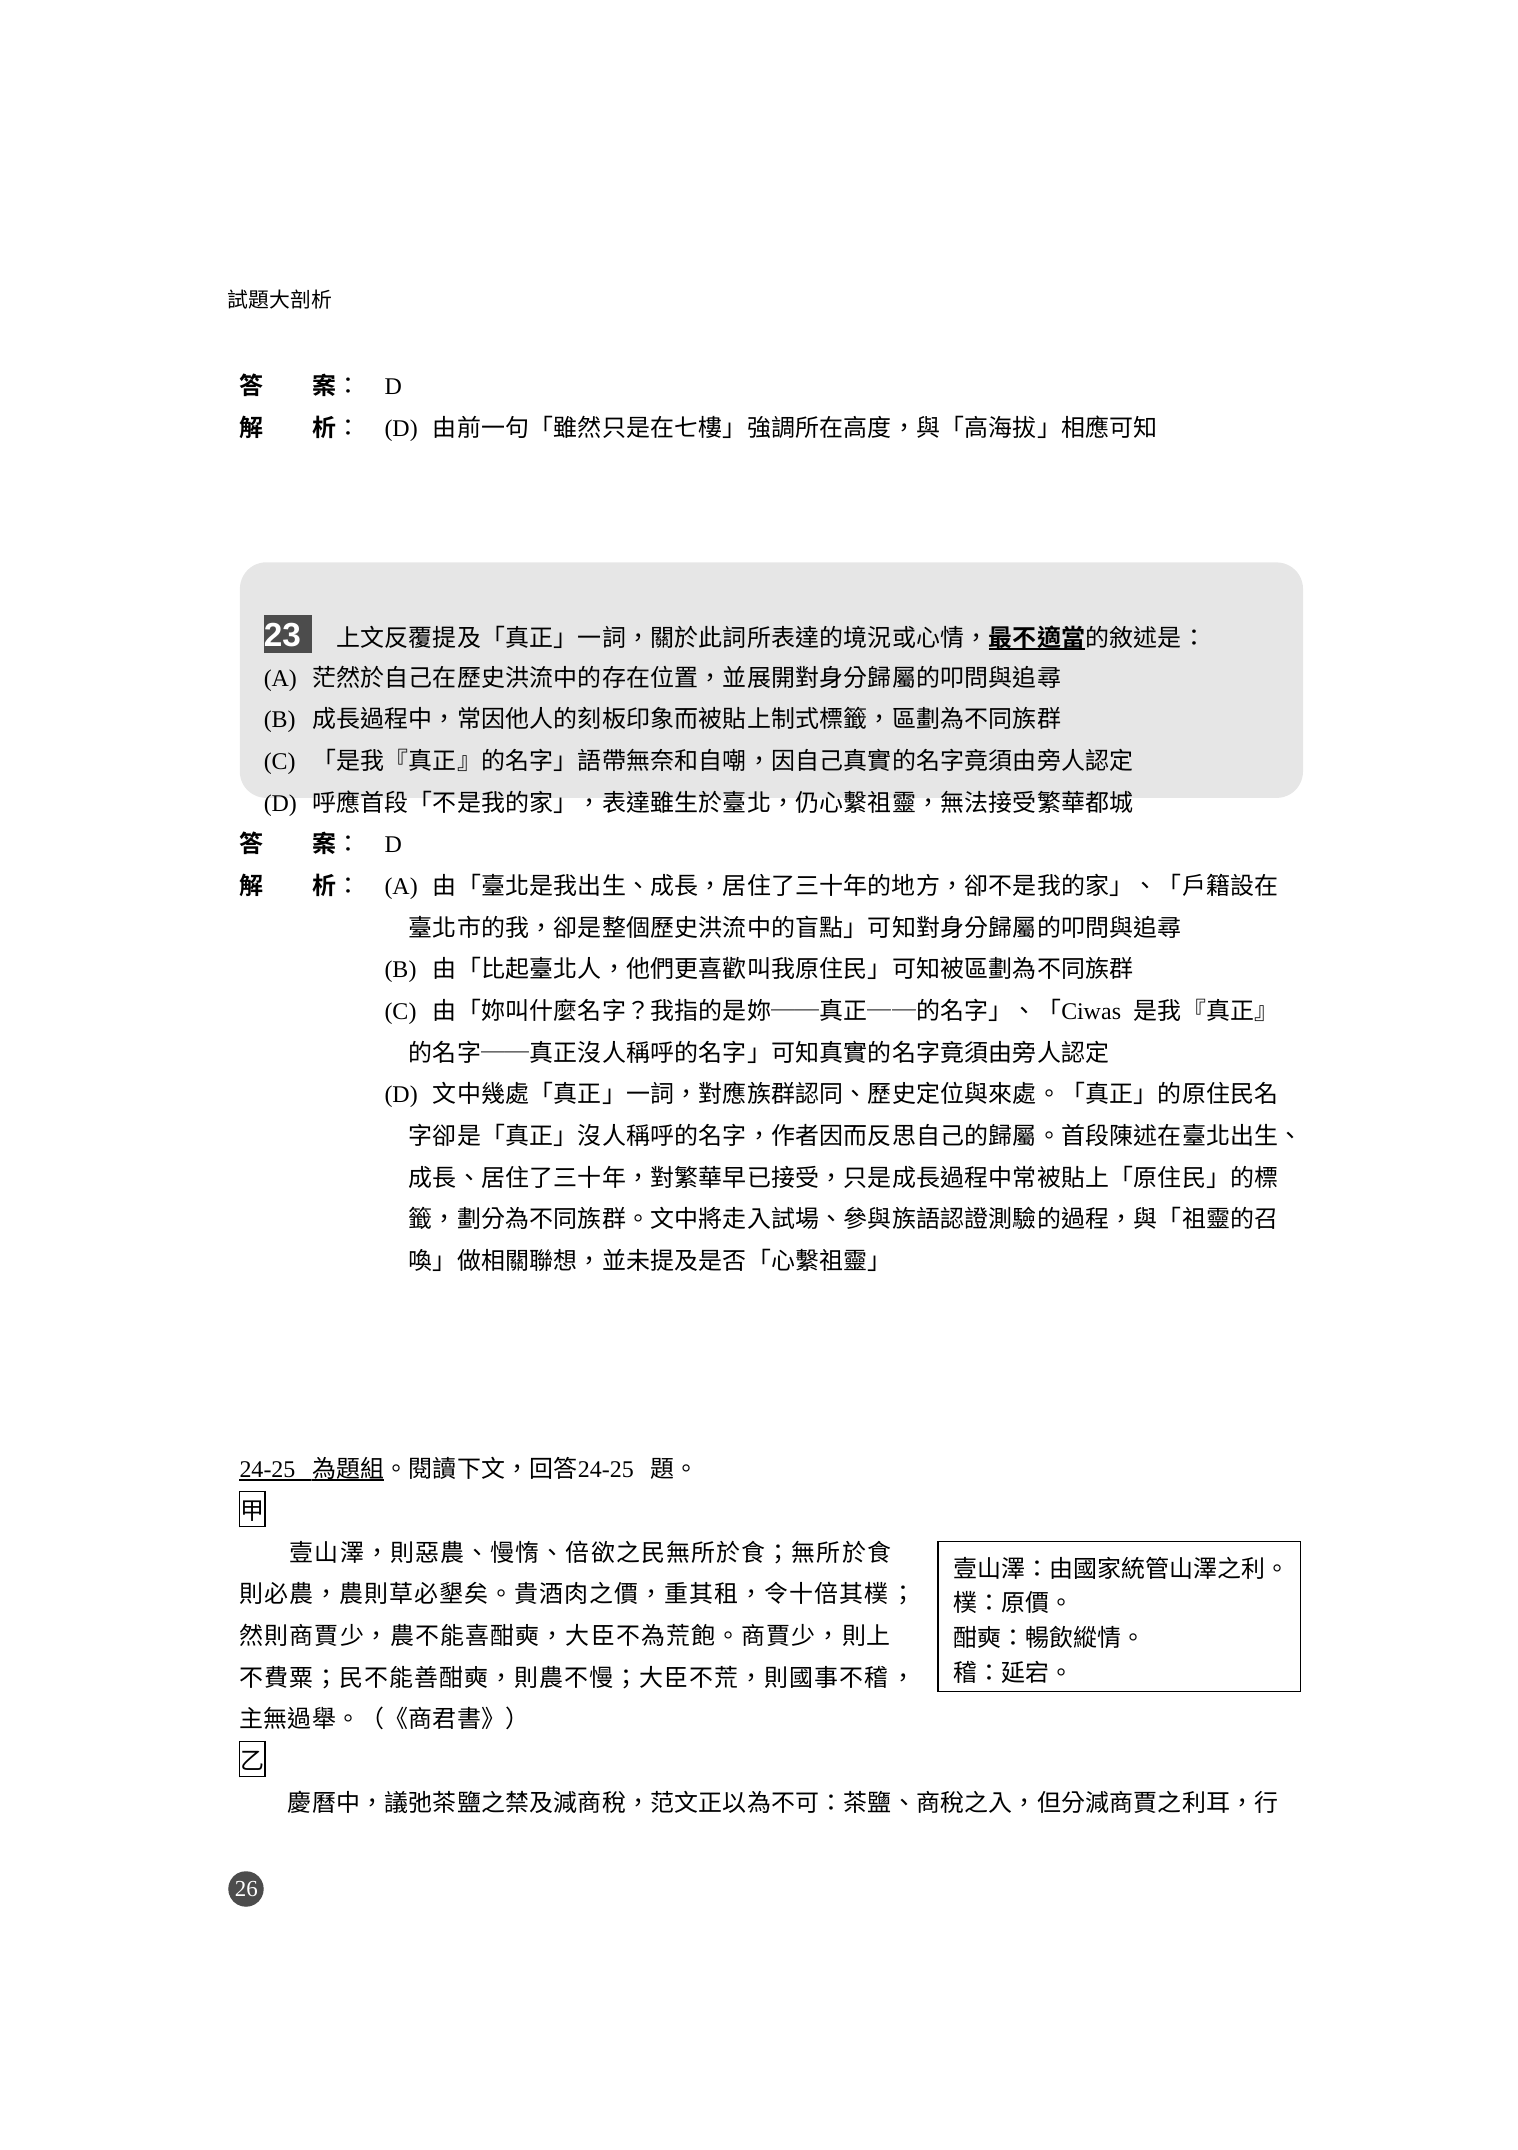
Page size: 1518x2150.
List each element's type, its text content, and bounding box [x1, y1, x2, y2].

text 23 上文反覆提及「真正」一詞，關於此詞所表達的境況或心情，最不適當的敘述是： (A)茫然於自己在歷史洪流中的存在位置，並展開對身分歸屬的叩問與追尋 (B)成長過程中，常因他人的刻板印象而被貼上制式標籤，區劃為不同族群 (C)「是我『真正』的名字」語帶無奈和自嘲，因自己真實的名字竟須由旁人認定 (D)呼應首段「不是我的家」，表達雖生於臺北，仍心繫祖靈，無法接受繁華都城 [263, 613, 1254, 822]
text 乙 [239, 1738, 1278, 1780]
text 甲 [239, 1488, 1278, 1530]
text 24-25為題組。閱讀下文，回答24-25題。 [239, 1447, 1278, 1488]
text (D)文中幾處「真正」一詞，對應族群認同、歷史定位與來處。「真正」的原住民名字卻是「真正」沒人稱呼的名字，作者因而反思自己的歸屬。首段陳述在臺北出生、成長、居住了三十年，對繁華早已接受，只是成長過程中常被貼上「原住民」的標籤，劃分為不同族群。文中將走入試場、參與族語認證測驗的過程，與「祖靈的召喚」做相關聯想，並未提及是否「心繫祖靈」 [365, 1072, 1278, 1280]
text 答 案： D [239, 822, 1278, 863]
text 解 析： (A)由「臺北是我出生、成長，居住了三十年的地方，卻不是我的家」、「戶籍設在臺北市的我，卻是整個歷史洪流中的盲點」可知對身分歸屬的叩問與追尋 [239, 863, 1278, 947]
text 壹山澤，則惡農、慢惰、倍欲之民無所於食；無所於食則必農，農則草必墾矣。貴酒肉之價，重其租，令十倍其樸；然則商賈少，農不能喜酣奭，大臣不為荒飽。商賈少，則上不費粟；民不能善酣奭，則農不慢；大臣不荒，則國事不稽，主無過舉。（《商君書》） [239, 1530, 892, 1738]
text (B)由「比起臺北人，他們更喜歡叫我原住民」可知被區劃為不同族群 [365, 947, 1278, 988]
text 解 析： (D)由前一句「雖然只是在七樓」強調所在高度，與「高海拔」相應可知 [239, 405, 1278, 447]
text (C)由「妳叫什麼名字？我指的是妳──真正──的名字」、「Ciwas是我『真正』的名字──真正沒人稱呼的名字」可知真實的名字竟須由旁人認定 [365, 988, 1278, 1072]
text 答 案： D [239, 363, 1278, 405]
text 慶曆中，議弛茶鹽之禁及減商稅，范文正以為不可：茶鹽、商稅之入，但分減商賈之利耳，行於商賈未甚有害也。今國用未減，歲入不可闕，既不取之於山澤及商賈，須取之於農；與其害農，孰若取之於商賈？今為計莫若先省國用，國用有餘，當先寬賦役，然後及商賈，弛禁非所當先也。其議遂寢。（沈括《夢溪筆談》） [239, 1780, 1278, 1822]
